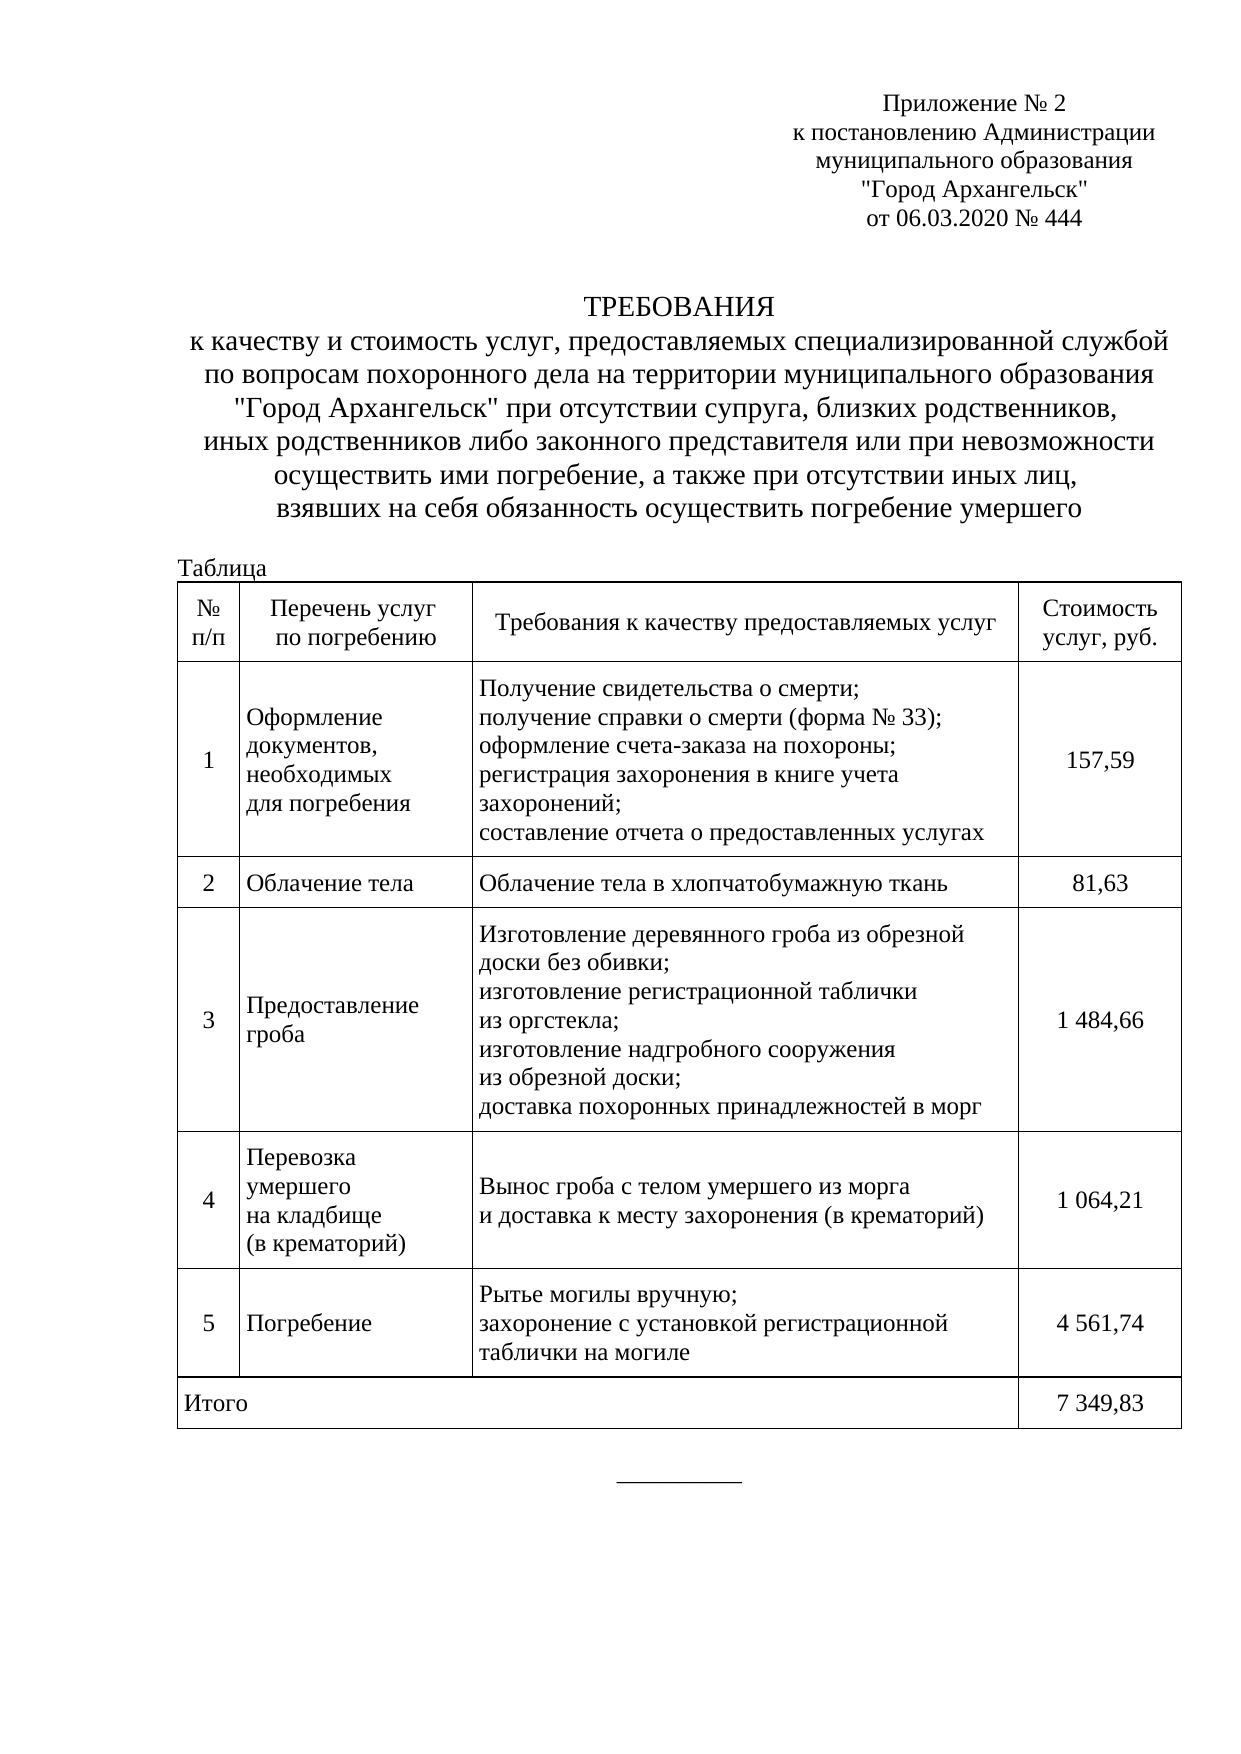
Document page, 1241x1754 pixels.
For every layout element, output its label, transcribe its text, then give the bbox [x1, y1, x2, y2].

table_cell Предоставление гроба [240, 908, 472, 1131]
table_cell Облачение тела [240, 857, 472, 907]
table_cell 4 [178, 1132, 239, 1268]
table_cell 81,63 [1019, 857, 1181, 907]
table_cell Получение свидетельства о смерти; получение справки о смерти (форма № 33); оформление счета-заказа на похороны; регистрация захоронения в книге учета захоронений; составление отчета о предоставленных услугах [473, 662, 1018, 856]
table_cell 1 064,21 [1019, 1132, 1181, 1268]
table_cell Перевозка умершего на кладбище (в крематорий) [240, 1132, 472, 1268]
table_cell 157,59 [1019, 662, 1181, 856]
table_cell Вынос гроба с телом умершего из морга и доставка к месту захоронения (в крематорий) [473, 1132, 1018, 1268]
text к постановлению Администрации [767, 117, 1181, 145]
table_header Стоимость услуг, руб. [1019, 583, 1181, 661]
text Таблица [177, 553, 1181, 581]
table_cell Оформление документов, необходимых для погребения [240, 662, 472, 856]
text __________ [177, 1457, 1181, 1486]
table_cell Облачение тела в хлопчатобумажную ткань [473, 857, 1018, 907]
table_header Перечень услуг по погребению [240, 583, 472, 661]
table_cell Рытье могилы вручную; захоронение с установкой регистрационной таблички на могиле [473, 1269, 1018, 1376]
table_cell 1 484,66 [1019, 908, 1181, 1131]
text от 06.03.2020 № 444 [767, 203, 1181, 232]
text Приложение № 2 [767, 88, 1181, 117]
table_cell 2 [178, 857, 239, 907]
table_header Требования к качеству предоставляемых услуг [473, 583, 1018, 661]
table_cell Итого [178, 1378, 1018, 1427]
text к качеству и стоимость услуг, предоставляемых специализированной службой по вопросам похоронного дела на территории муниципального образования "Город Архангельск" при отсутствии супруга, близких родственников, иных родственников либо законного представителя или при невозможности осуществить ими погребение, а также при отсутствии иных лиц, взявших на себя обязанность осуществить погребение умершего [177, 323, 1181, 524]
text "Город Архангельск" [767, 174, 1181, 203]
table_cell 3 [178, 908, 239, 1131]
text ТРЕБОВАНИЯ [177, 289, 1181, 323]
table_cell Изготовление деревянного гроба из обрезной доски без обивки; изготовление регистрационной таблички из оргстекла; изготовление надгробного сооружения из обрезной доски; доставка похоронных принадлежностей в морг [473, 908, 1018, 1131]
table_header № п/п [178, 583, 239, 661]
table_cell 4 561,74 [1019, 1269, 1181, 1376]
text муниципального образования [767, 145, 1181, 174]
table_cell Погребение [240, 1269, 472, 1376]
table_cell 5 [178, 1269, 239, 1376]
table_cell 1 [178, 662, 239, 856]
table_cell 7 349,83 [1019, 1378, 1181, 1427]
